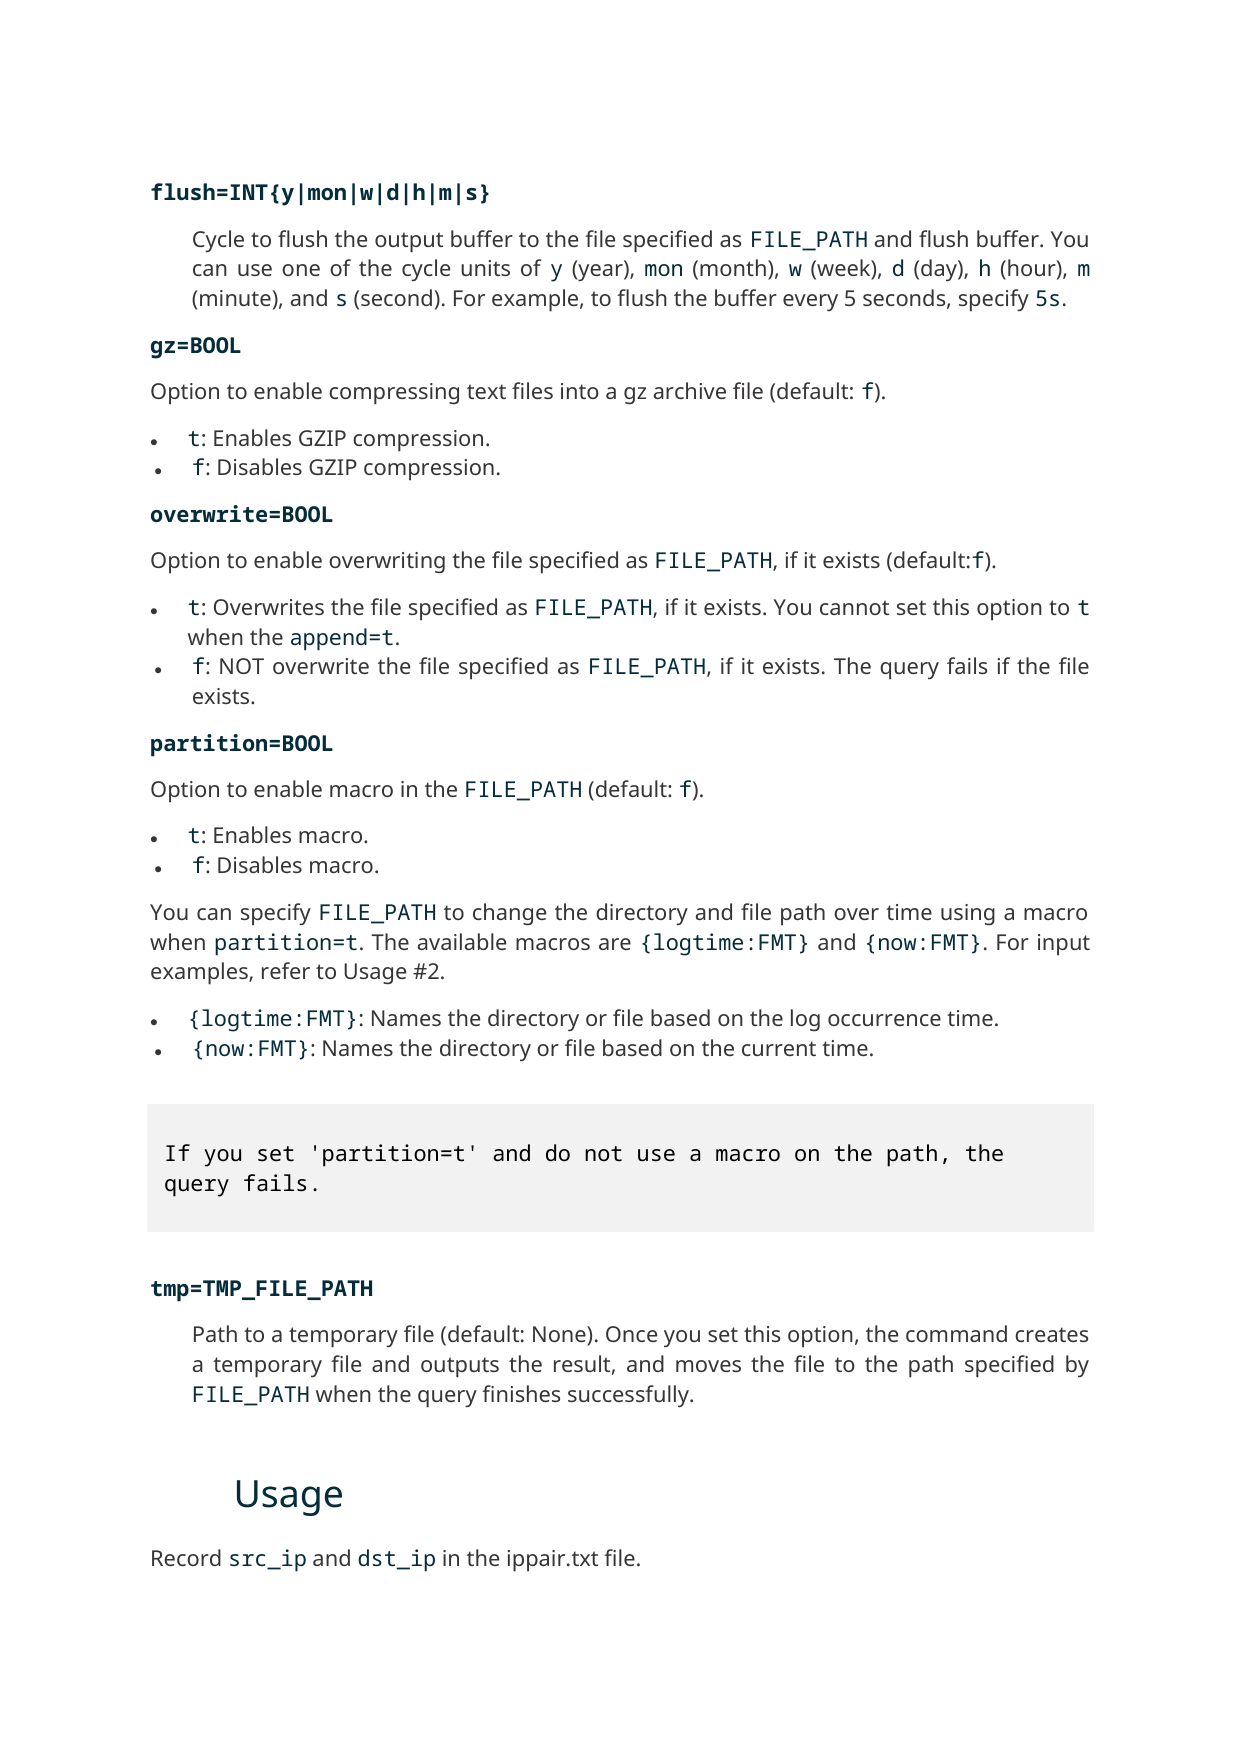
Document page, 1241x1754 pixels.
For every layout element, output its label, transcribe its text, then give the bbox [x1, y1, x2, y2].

list t: Overwrites the file specified as FILE_PATH, if it exists. You cannot set this option to t when the append=t. [150, 592, 1090, 651]
list f: Disables macro. [154, 850, 1090, 880]
text Option to enable compressing text files into a gz archive file (default: f). [150, 376, 1090, 406]
text Option to enable macro in the FILE_PATH (default: f). [150, 774, 1090, 804]
list f: NOT overwrite the file specified as FILE_PATH, if it exists. The query fails if the file exists. [154, 651, 1090, 711]
text You can specify FILE_PATH to change the directory and file path over time using a macro when partition=t. The available macros are {logtime:FMT} and {now:FMT}. For input examples, refer to Usage #2. [150, 897, 1090, 986]
list {now:FMT}: Names the directory or file based on the current time. [154, 1033, 1090, 1062]
list t: Enables GZIP compression. [150, 423, 1090, 452]
text Path to a temporary file (default: None). Once you set this option, the command creates a temporary file and outputs the result, and moves the file to the path specified by FILE_PATH when the query finishes successfully. [192, 1319, 1090, 1409]
text If you set 'partition=t' and do not use a macro on the path, the query fails. [148, 1105, 1093, 1231]
text Option to enable overwriting the file specified as FILE_PATH, if it exists (default:f). [150, 545, 1090, 575]
subtitle Usage [150, 1467, 1090, 1518]
list f: Disables GZIP compression. [154, 452, 1090, 482]
text overwrite=BOOL [150, 499, 1090, 529]
text Cycle to flush the output buffer to the file specified as FILE_PATH and flush buffer. You can use one of the cycle units of y (year), mon (month), w (week), d (day), h (hour), m (minute), and s (second). For example, to flush the buffer every 5 seconds, specify 5s. [192, 224, 1090, 313]
text Record src_ip and dst_ip in the ippair.txt file. [150, 1543, 1090, 1573]
list t: Enables macro. [150, 821, 1090, 850]
text tmp=TMP_FILE_PATH [150, 1273, 1090, 1303]
text gz=BOOL [150, 330, 1090, 359]
text partition=BOOL [150, 728, 1090, 757]
list {logtime:FMT}: Names the directory or file based on the log occurrence time. [150, 1003, 1090, 1033]
text flush=INT{y|mon|w|d|h|m|s} [150, 177, 1090, 207]
